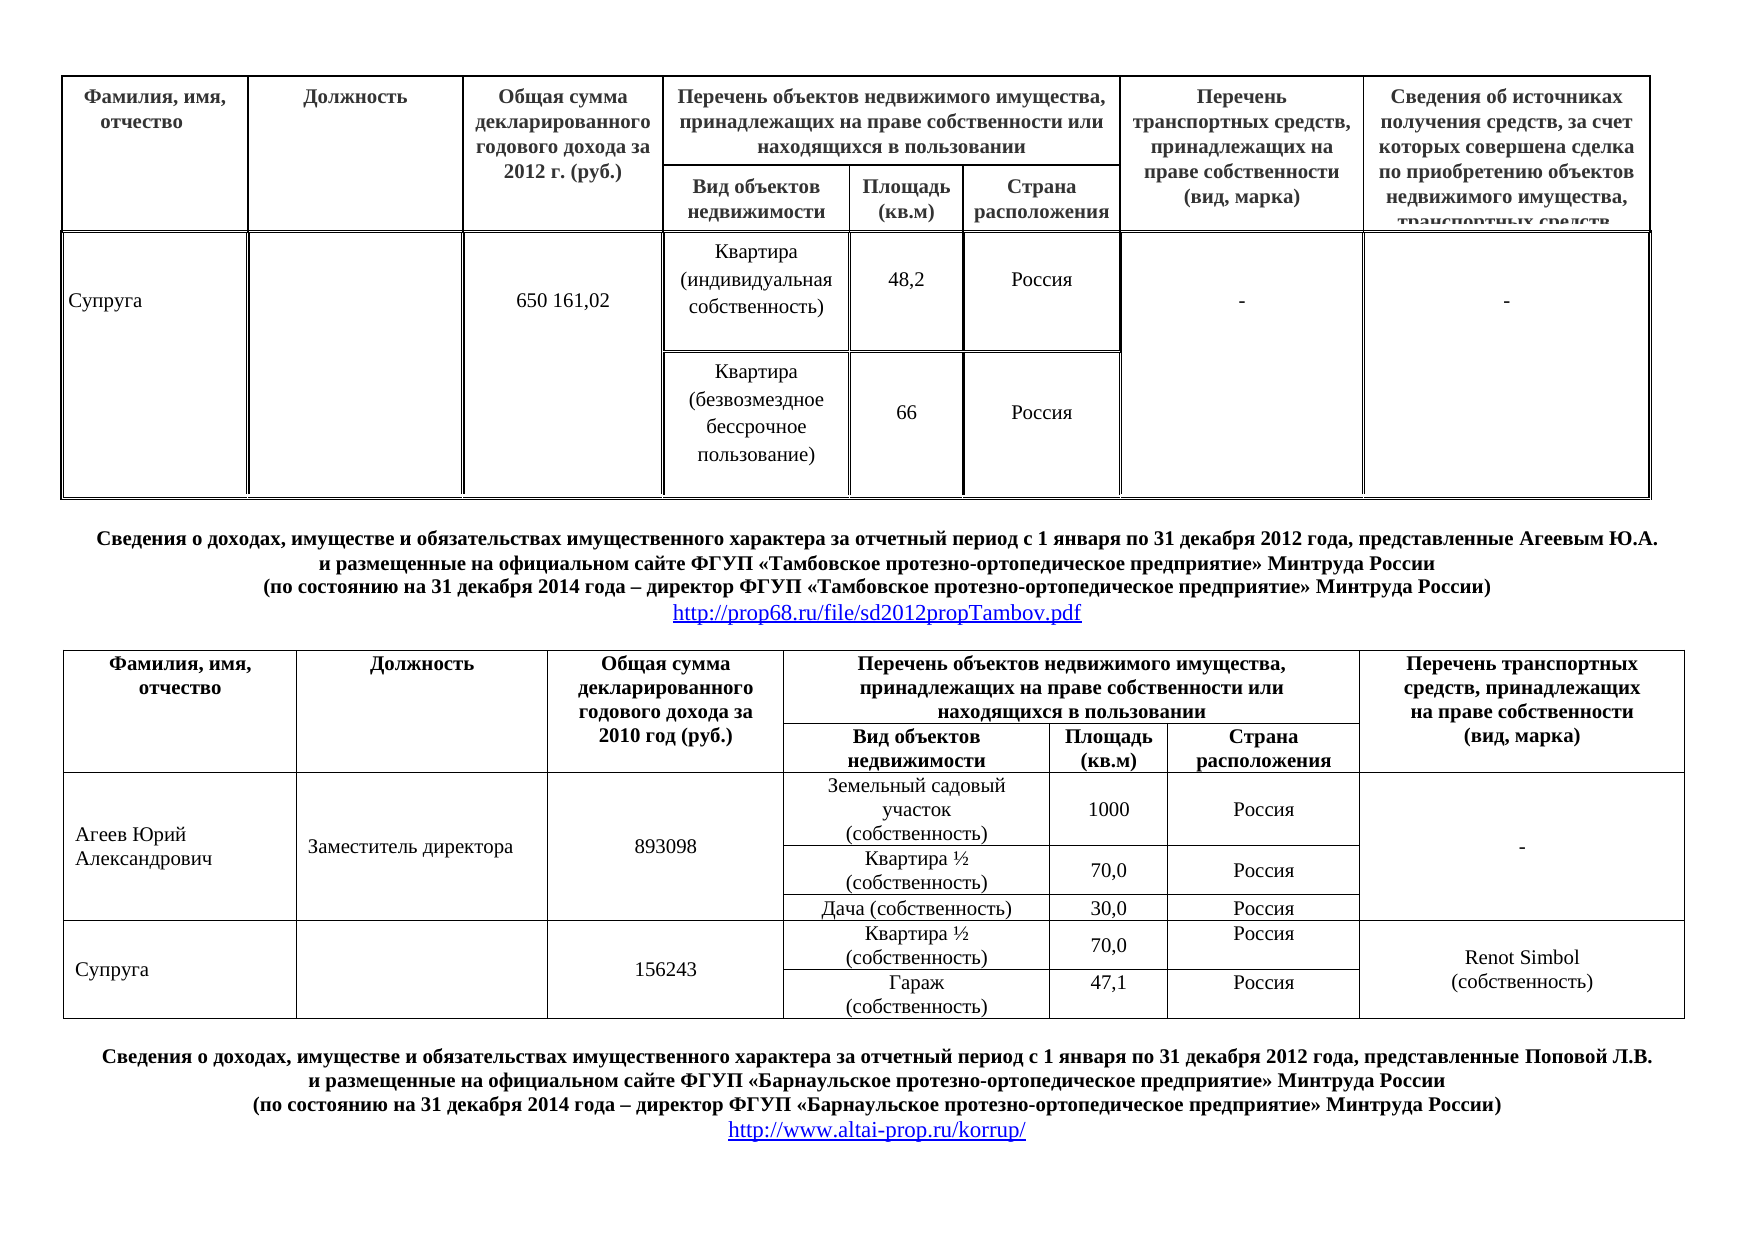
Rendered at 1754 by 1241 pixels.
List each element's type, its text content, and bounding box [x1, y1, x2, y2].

table_cell [297, 921, 547, 1018]
table_header Должность [297, 651, 547, 772]
table_cell Квартира ½ (собственность) [784, 921, 1049, 969]
table_cell 66 [850, 353, 963, 497]
text Сведения о доходах, имуществе и обязательствах имущественного характера за отчетный период с 1 января по 31 декабря 2012 года, представленные Поповой Л.В. [75, 1044, 1679, 1068]
table_cell Квартира (безвозмездное бессрочное пользование) [663, 353, 849, 497]
table_header Перечень объектов недвижимого имущества, принадлежащих на праве собственности или находящихся в пользовании [784, 651, 1359, 723]
table_cell Площадь (кв.м) [850, 166, 962, 230]
table_cell Renot Simbol (собственность) [1360, 921, 1684, 1018]
table_cell Вид объектов недвижимости [784, 724, 1049, 772]
table_cell Супруга [64, 921, 296, 1018]
table_cell Квартира (индивидуальная собственность) [665, 233, 848, 349]
table_cell Заместитель директора [297, 773, 547, 919]
table_cell Страна расположения [1168, 724, 1359, 772]
text http://prop68.ru/file/sd2012propTambov.pdf [75, 598, 1679, 625]
text (по состоянию на 31 декабря 2014 года – директор ФГУП «Барнаульское протезно-ортопедическое предприятие» Минтруда России) [75, 1092, 1679, 1116]
table_cell Россия [1168, 773, 1359, 845]
table_cell Квартира ½ (собственность) [784, 846, 1049, 894]
table_cell - [1360, 773, 1684, 919]
table_cell Россия [965, 233, 1119, 349]
table_header Перечень транспортных средств, принадлежащих на праве собственности (вид, марка) [1121, 77, 1363, 230]
table_cell 70,0 [1050, 846, 1167, 894]
table_cell Россия [1168, 846, 1359, 894]
table_cell - [1364, 233, 1648, 497]
table_cell Гараж (собственность) [784, 970, 1049, 1018]
table_cell 893098 [548, 773, 783, 919]
table_cell 650 161,02 [463, 233, 663, 497]
table_cell 1000 [1050, 773, 1167, 845]
table_cell Агеев Юрий Александрович [64, 773, 296, 919]
table_cell - [1120, 233, 1363, 497]
table_cell Земельный садовый участок (собственность) [784, 773, 1049, 845]
table_header Фамилия, имя, отчество [64, 651, 296, 772]
text и размещенные на официальном сайте ФГУП «Тамбовское протезно-ортопедическое предприятие» Минтруда России [75, 550, 1679, 574]
table_cell Россия [1168, 921, 1359, 969]
table_header Фамилия, имя, отчество [63, 77, 247, 230]
table_cell 156243 [548, 921, 783, 1018]
table_cell Россия [1168, 895, 1359, 919]
table_header Сведения об источниках получения средств, за счет которых совершена сделка по приобретению объектов недвижимого имущества, транспортных средств, ценных бумаг, акций (долей участия, паев в уставных (складочных) капиталах организаций) [1364, 77, 1649, 230]
table_cell Дача (собственность) [784, 895, 1049, 919]
text (по состоянию на 31 декабря 2014 года – директор ФГУП «Тамбовское протезно-ортопедическое предприятие» Минтруда России) [75, 574, 1679, 598]
table_cell Площадь (кв.м) [1050, 724, 1167, 772]
table_cell Россия [1168, 970, 1359, 1018]
table_header Перечень транспортных средств, принадлежащих на праве собственности (вид, марка) [1360, 651, 1684, 772]
text и размещенные на официальном сайте ФГУП «Барнаульское протезно-ортопедическое предприятие» Минтруда России [75, 1068, 1679, 1092]
text Сведения о доходах, имуществе и обязательствах имущественного характера за отчетный период с 1 января по 31 декабря 2012 года, представленные Агеевым Ю.А. [75, 526, 1679, 550]
table_cell [248, 233, 463, 497]
table_header Общая сумма декларированного годового дохода за 2010 год (руб.) [548, 651, 783, 772]
text http://www.altai-prop.ru/korrup/ [75, 1116, 1679, 1143]
table_cell 70,0 [1050, 921, 1167, 969]
table_header Общая сумма декларированного годового дохода за . (руб.) [464, 77, 662, 230]
table_cell 48,2 [851, 233, 962, 349]
table_header Должность [249, 77, 462, 230]
table_cell Супруга [64, 233, 248, 497]
table_cell Страна расположения [964, 166, 1119, 230]
table_cell Вид объектов недвижимости [664, 166, 849, 230]
table_cell 47,1 [1050, 970, 1167, 1018]
table_cell 30,0 [1050, 895, 1167, 919]
table_header Перечень объектов недвижимого имущества, принадлежащих на праве собственности или находящихся в пользовании [664, 77, 1119, 164]
table_cell Россия [963, 353, 1120, 497]
